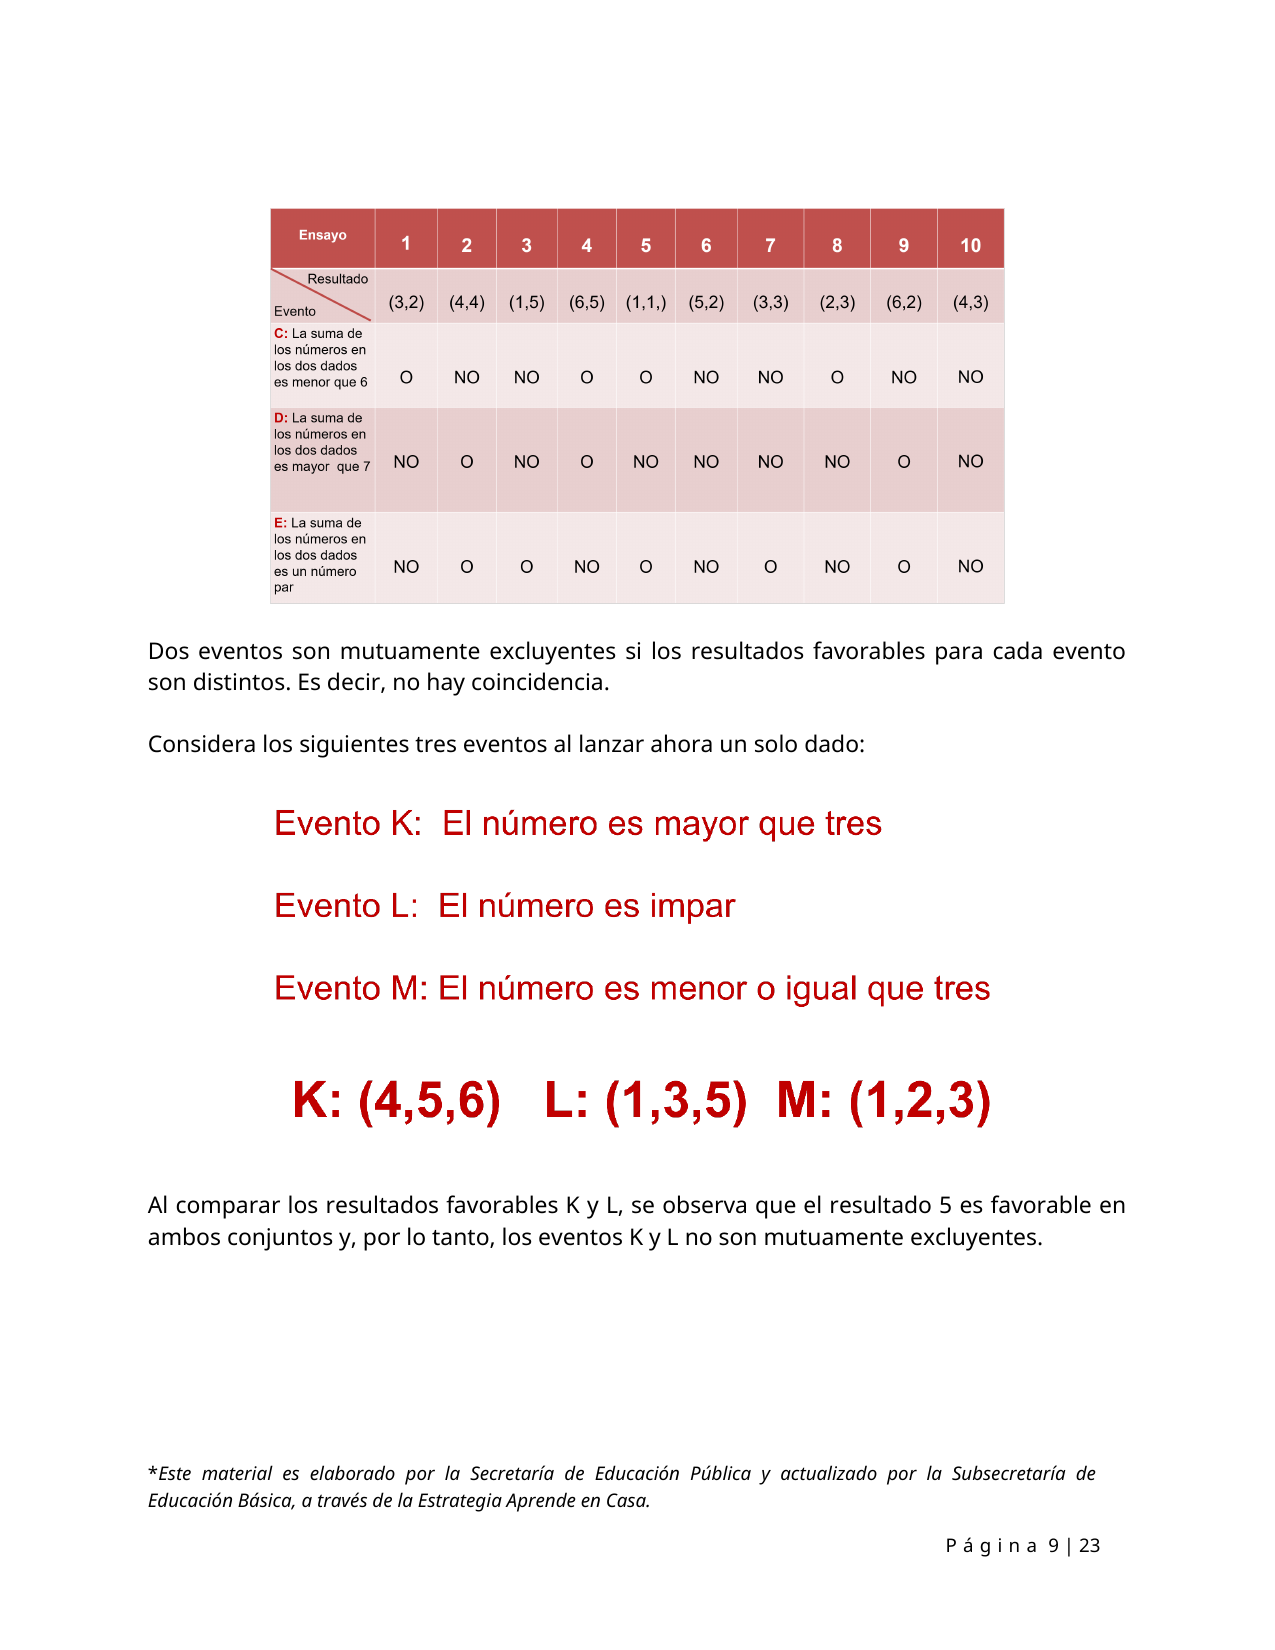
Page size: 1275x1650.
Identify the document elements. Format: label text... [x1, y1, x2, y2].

text Considera los siguientes tres eventos al lanzar ahora un solo dado: [148, 728, 1127, 760]
picture [270, 208, 1005, 604]
picture [253, 791, 1022, 1158]
text Dos eventos son mutuamente excluyentes si los resultados favorables para cada evento son distintos. Es decir, no hay coincidencia. [148, 635, 1127, 697]
text Al comparar los resultados favorables K y L, se observa que el resultado 5 es favorable en ambos conjuntos y, por lo tanto, los eventos K y L no son mutuamente excluyentes. [148, 1189, 1127, 1252]
